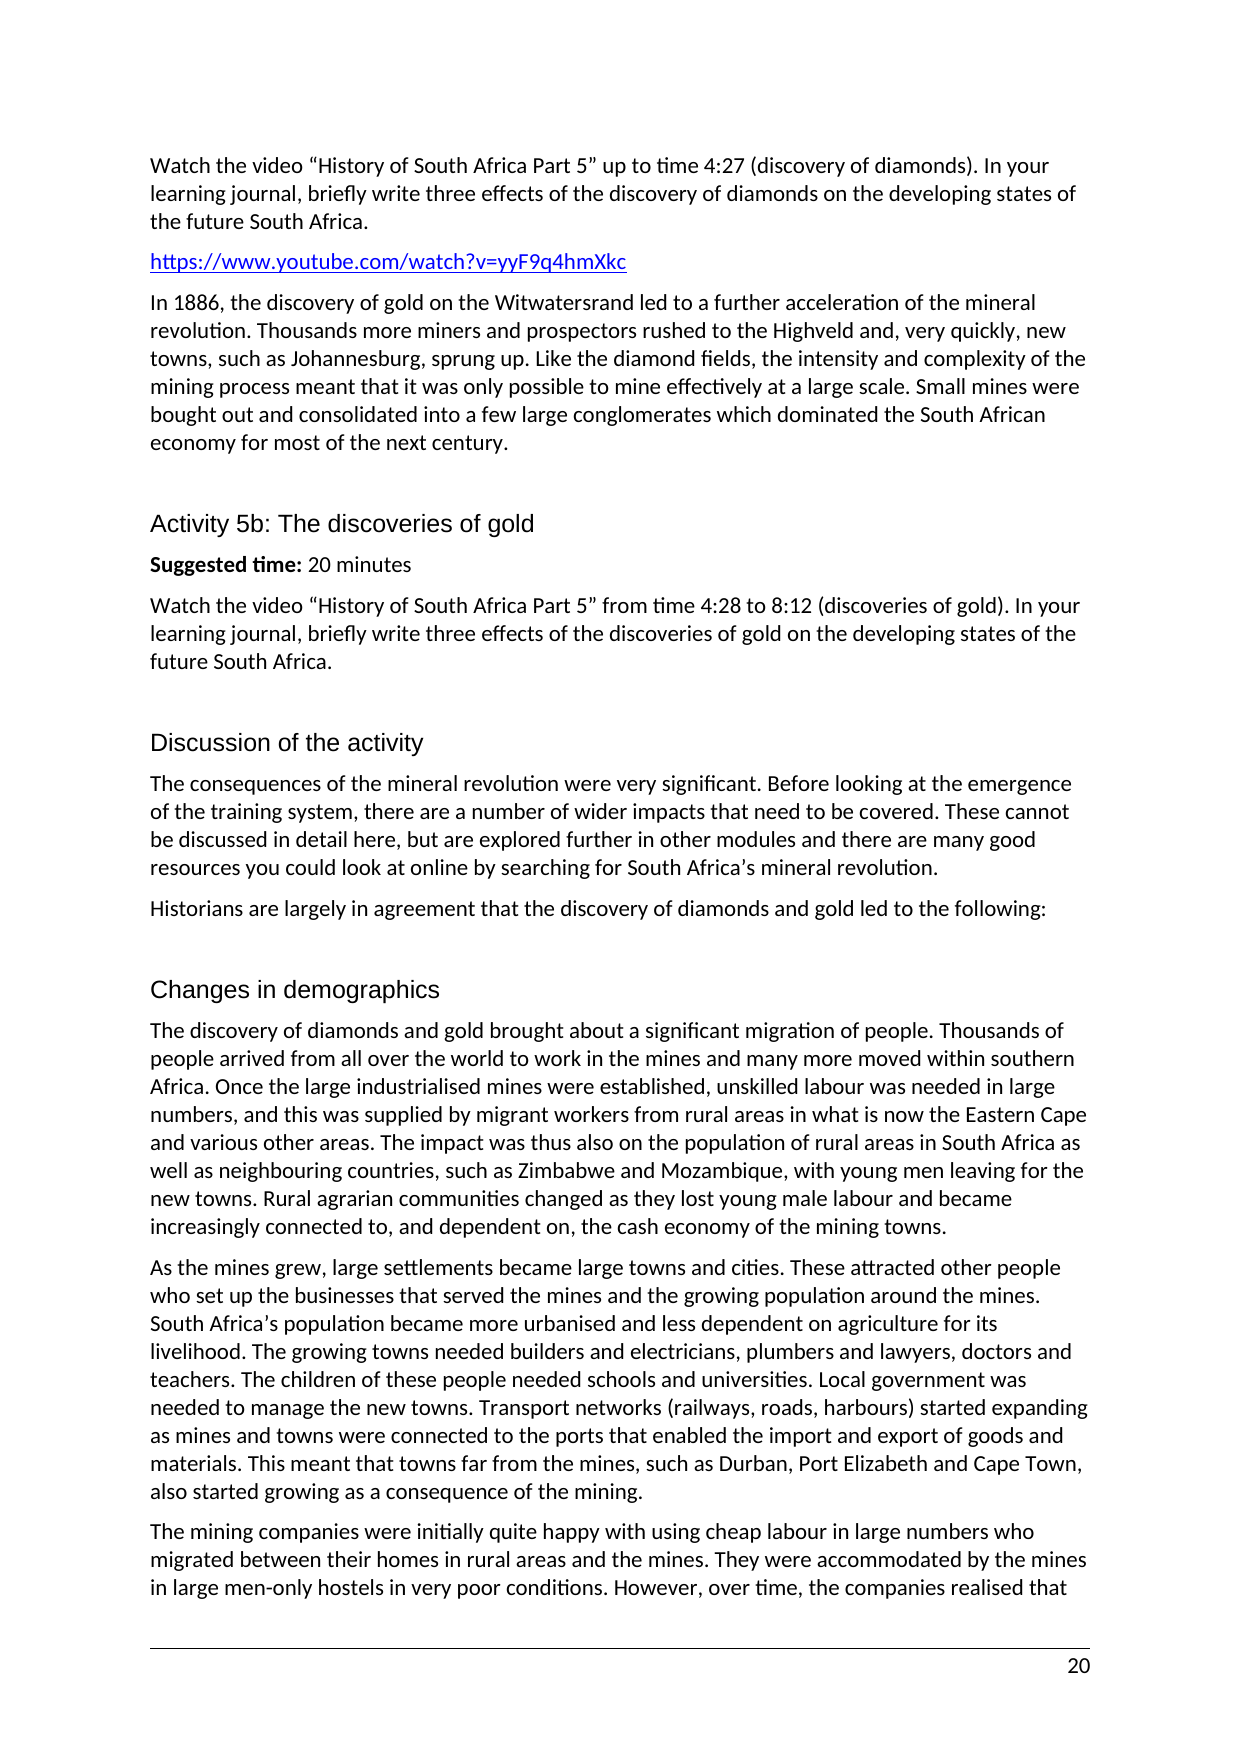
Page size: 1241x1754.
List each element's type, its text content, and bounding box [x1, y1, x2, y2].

text Activity 5b: The discoveries of gold [150, 509, 1090, 538]
text Watch the video “History of South Africa Part 5” up to time 4:27 (discovery of diamonds). In your learning journal, briefly write three effects of the discovery of diamonds on the developing states of the future South Africa. [150, 151, 1090, 235]
text In 1886, the discovery of gold on the Witwatersrand led to a further acceleration of the mineral revolution. Thousands more miners and prospectors rushed to the Highveld and, very quickly, new towns, such as Johannesburg, sprung up. Like the diamond fields, the intensity and complexity of the mining process meant that it was only possible to mine effectively at a large scale. Small mines were bought out and consolidated into a few large conglomerates which dominated the South African economy for most of the next century. [150, 288, 1090, 456]
text The discovery of diamonds and gold brought about a significant migration of people. Thousands of people arrived from all over the world to work in the mines and many more moved within southern Africa. Once the large industrialised mines were established, unskilled labour was needed in large numbers, and this was supplied by migrant workers from rural areas in what is now the Eastern Cape and various other areas. The impact was thus also on the population of rural areas in South Africa as well as neighbouring countries, such as Zimbabwe and Mozambique, with young men leaving for the new towns. Rural agrarian communities changed as they lost young male labour and became increasingly connected to, and dependent on, the cash economy of the mining towns. [150, 1016, 1090, 1240]
text Historians are largely in agreement that the discovery of diamonds and gold led to the following: [150, 894, 1090, 922]
text Discussion of the activity [150, 728, 1090, 757]
text The consequences of the mineral revolution were very significant. Before looking at the emergence of the training system, there are a number of wider impacts that need to be covered. These cannot be discussed in detail here, but are explored further in other modules and there are many good resources you could look at online by searching for South Africa’s mineral revolution. [150, 769, 1090, 881]
subtitle Changes in demographics [150, 975, 1090, 1004]
text As the mines grew, large settlements became large towns and cities. These attracted other people who set up the businesses that served the mines and the growing population around the mines. South Africa’s population became more urbanised and less dependent on agriculture for its livelihood. The growing towns needed builders and electricians, plumbers and lawyers, doctors and teachers. The children of these people needed schools and universities. Local government was needed to manage the new towns. Transport networks (railways, roads, harbours) started expanding as mines and towns were connected to the ports that enabled the import and export of goods and materials. This meant that towns far from the mines, such as Durban, Port Elizabeth and Cape Town, also started growing as a consequence of the mining. [150, 1253, 1090, 1505]
text https://www.youtube.com/watch?v=yyF9q4hmXkc [150, 247, 1090, 276]
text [150, 1517, 1090, 1602]
text Suggested time: 20 minutes [150, 550, 1090, 578]
text Watch the video “History of South Africa Part 5” from time 4:28 to 8:12 (discoveries of gold). In your learning journal, briefly write three effects of the discoveries of gold on the developing states of the future South Africa. [150, 591, 1090, 675]
